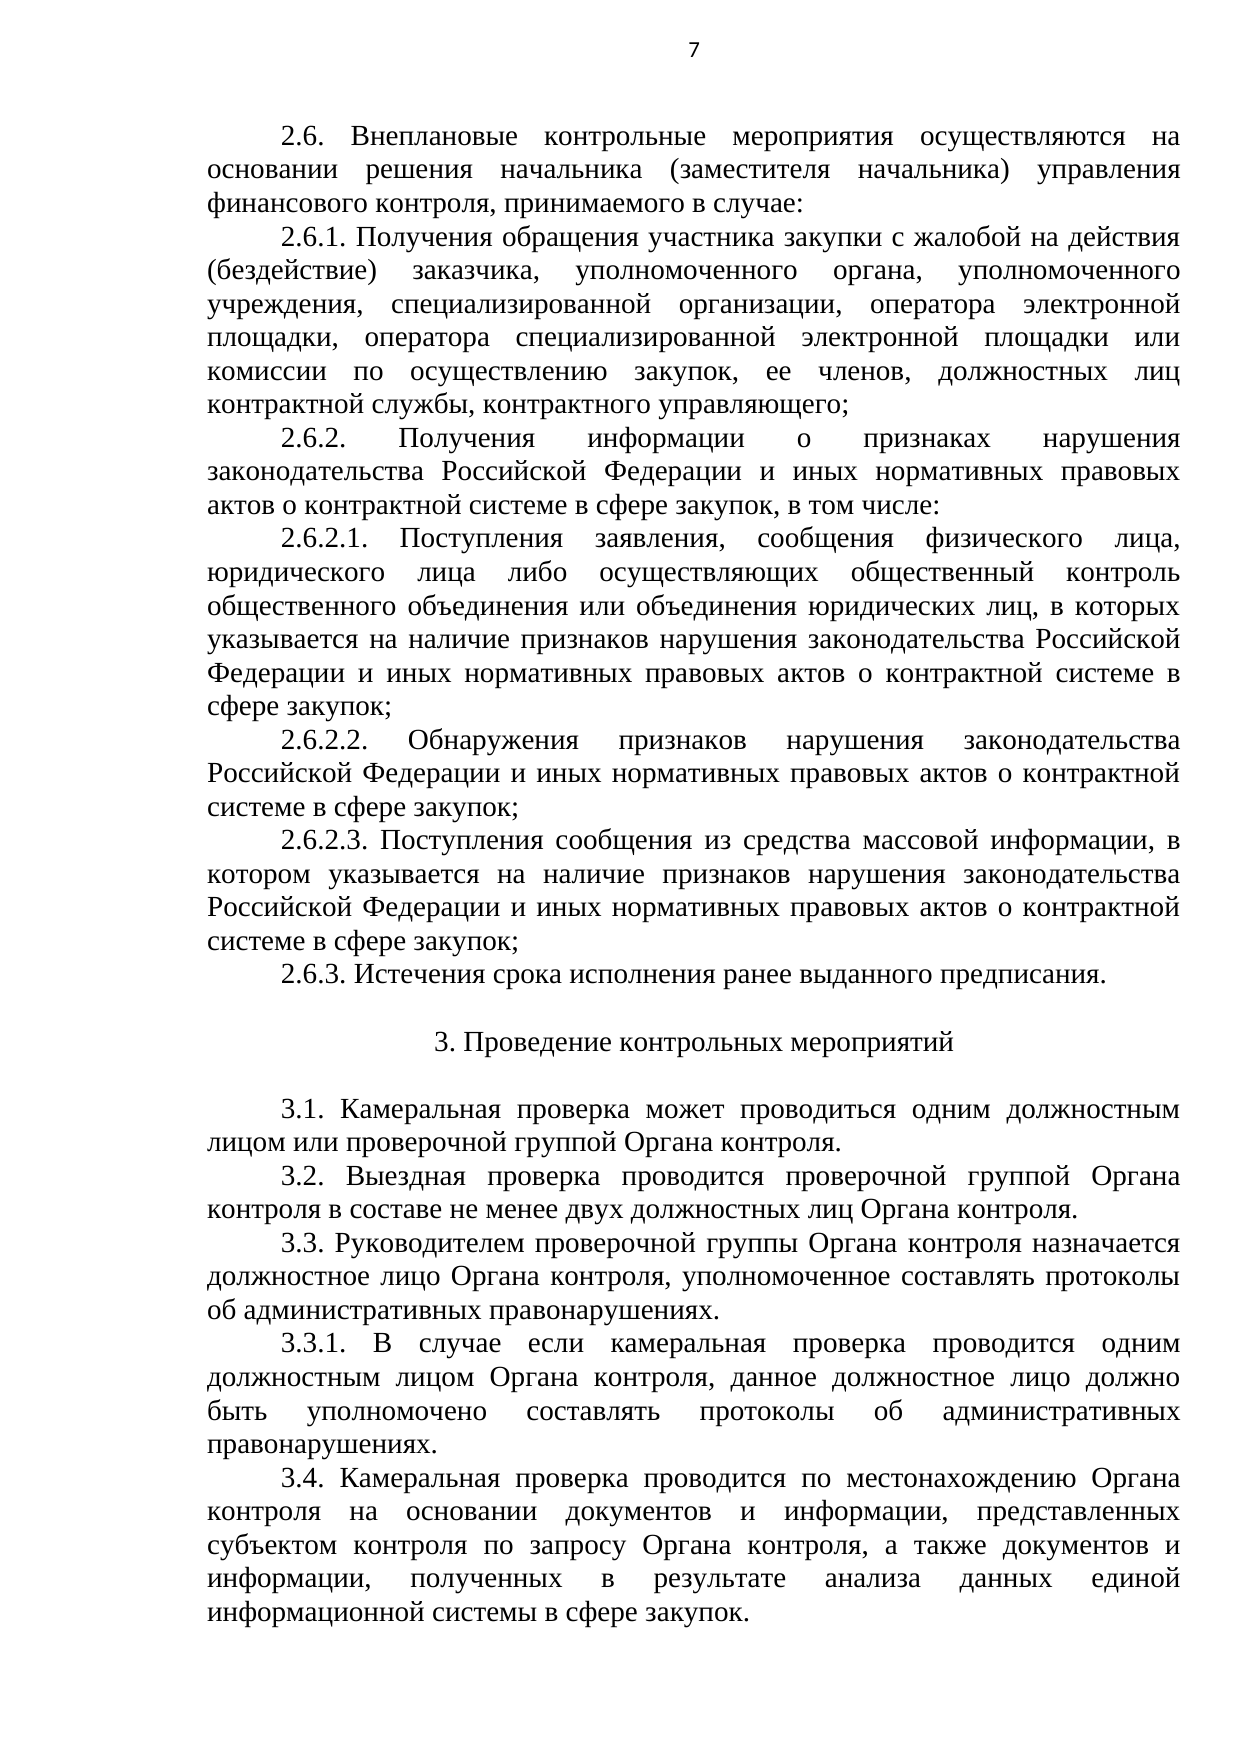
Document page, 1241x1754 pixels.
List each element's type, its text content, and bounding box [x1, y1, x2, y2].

text 3.4. Камеральная проверка проводится по местонахождению Органа контроля на основании документов и информации, представленных субъектом контроля по запросу Органа контроля, а также документов и информации, полученных в результате анализа данных единой информационной системы в сфере закупок. [207, 1460, 1181, 1627]
text 3.3.1. В случае если камеральная проверка проводится одним должностным лицом Органа контроля, данное должностное лицо должно быть уполномочено составлять протоколы об административных правонарушениях. [207, 1326, 1181, 1460]
text 2.6.2.1. Поступления заявления, сообщения физического лица, юридического лица либо осуществляющих общественный контроль общественного объединения или объединения юридических лиц, в которых указывается на наличие признаков нарушения законодательства Российской Федерации и иных нормативных правовых актов о контрактной системе в сфере закупок; [207, 521, 1181, 722]
text 2.6.2.2. Обнаружения признаков нарушения законодательства Российской Федерации и иных нормативных правовых актов о контрактной системе в сфере закупок; [207, 722, 1181, 822]
text 3.1. Камеральная проверка может проводиться одним должностным лицом или проверочной группой Органа контроля. [207, 1091, 1181, 1158]
text 3.3. Руководителем проверочной группы Органа контроля назначается должностное лицо Органа контроля, уполномоченное составлять протоколы об административных правонарушениях. [207, 1225, 1181, 1326]
text 2.6.3. Истечения срока исполнения ранее выданного предписания. [207, 957, 1181, 990]
text 3. Проведение контрольных мероприятий [207, 1024, 1181, 1057]
text 3.2. Выездная проверка проводится проверочной группой Органа контроля в составе не менее двух должностных лиц Органа контроля. [207, 1158, 1181, 1225]
text 2.6.1. Получения обращения участника закупки с жалобой на действия (бездействие) заказчика, уполномоченного органа, уполномоченного учреждения, специализированной организации, оператора электронной площадки, оператора специализированной электронной площадки или комиссии по осуществлению закупок, ее членов, должностных лиц контрактной службы, контрактного управляющего; [207, 219, 1181, 420]
text 2.6. Внеплановые контрольные мероприятия осуществляются на основании решения начальника (заместителя начальника) управления финансового контроля, принимаемого в случае: [207, 118, 1181, 219]
text 2.6.2.3. Поступления сообщения из средства массовой информации, в котором указывается на наличие признаков нарушения законодательства Российской Федерации и иных нормативных правовых актов о контрактной системе в сфере закупок; [207, 822, 1181, 957]
text 2.6.2. Получения информации о признаках нарушения законодательства Российской Федерации и иных нормативных правовых актов о контрактной системе в сфере закупок, в том числе: [207, 420, 1181, 521]
